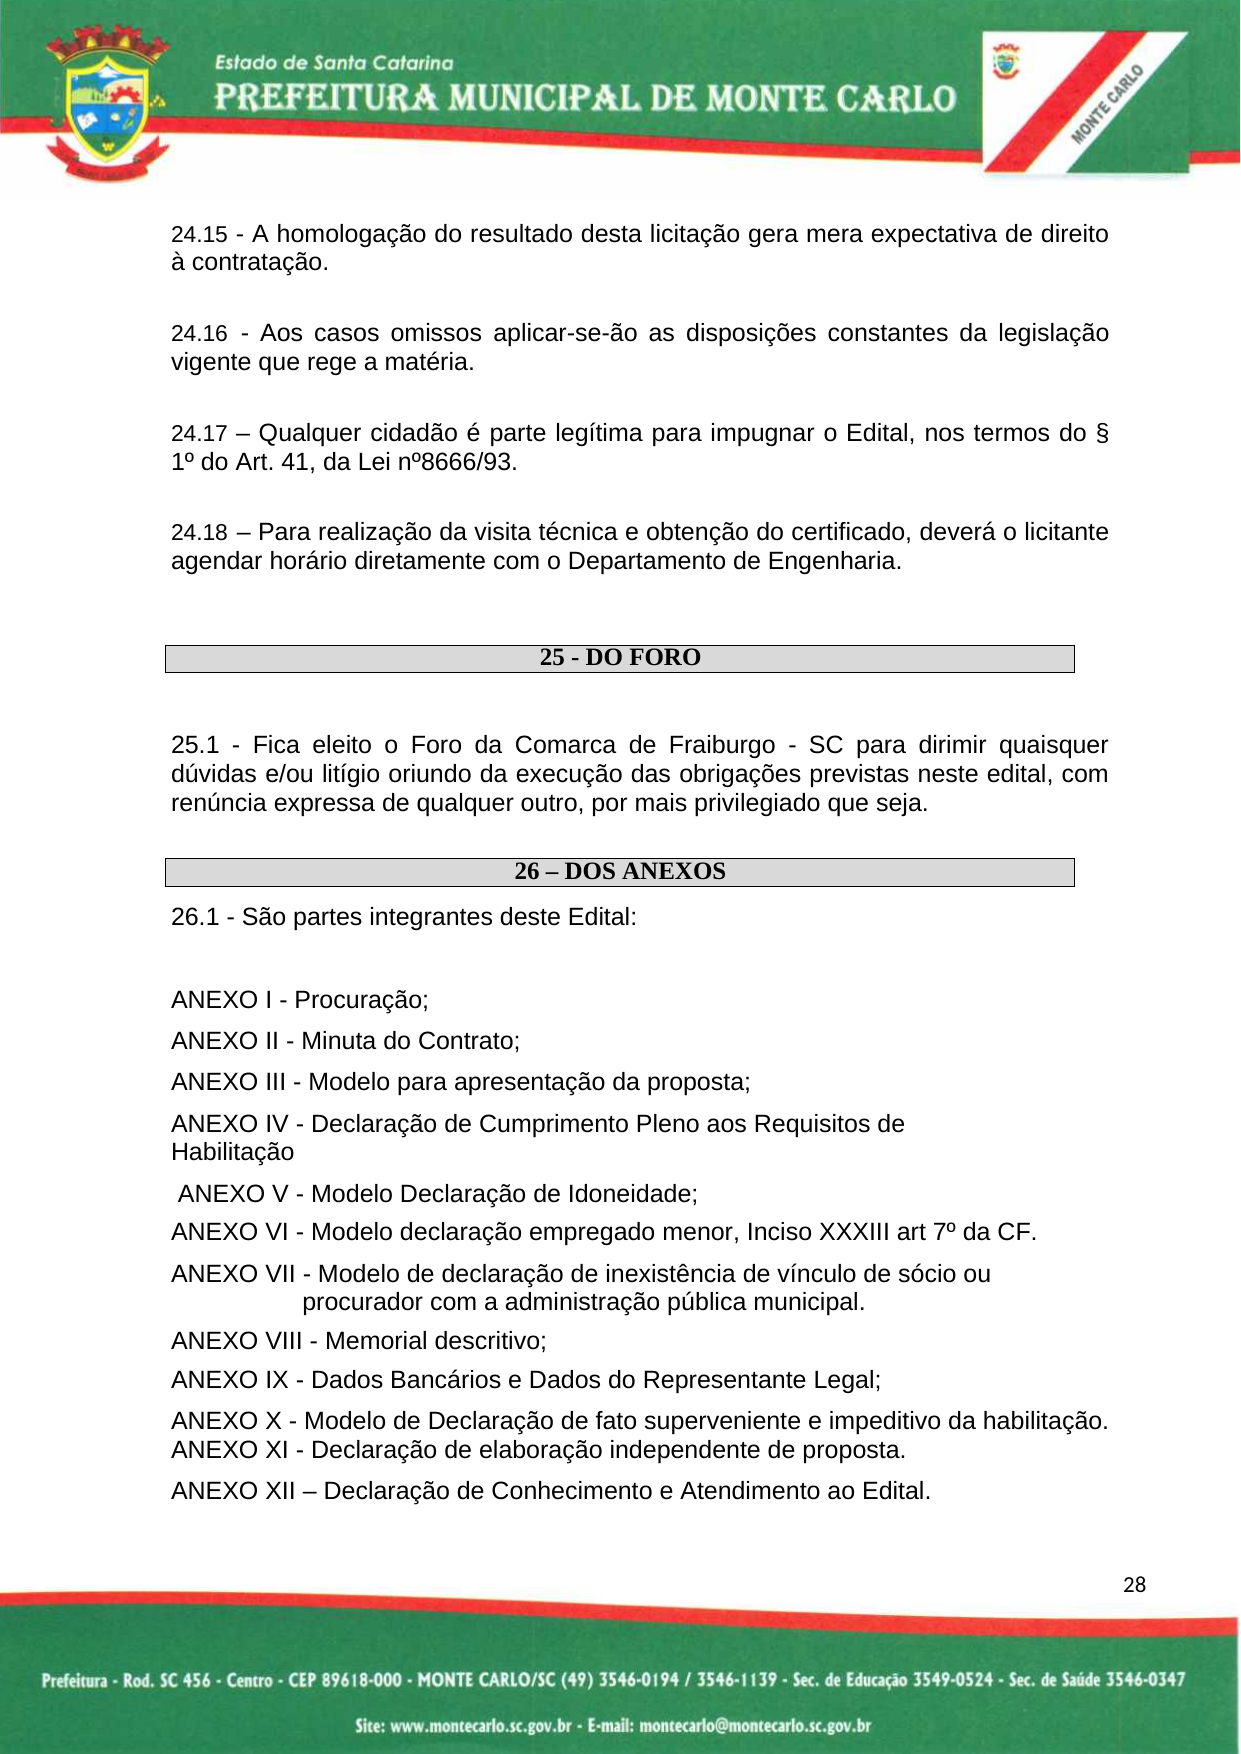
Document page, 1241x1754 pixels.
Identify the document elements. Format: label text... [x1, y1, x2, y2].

text ANEXO IX - Dados Bancários e Dados do Representante Legal; [171, 1367, 1134, 1393]
text ANEXO VI - Modelo declaração empregado menor, Inciso XXXIII art 7º da CF. [171, 1220, 1134, 1246]
picture [0, 1587, 1241, 1754]
text ANEXO VIII - Memorial descritivo; [171, 1328, 1134, 1355]
text ANEXO I - Procuração; [171, 985, 546, 1014]
text ANEXO X - Modelo de Declaração de fato superveniente e impeditivo da habilitação. ANEXO XI - Declaração de elaboração independente de proposta. [171, 1406, 1134, 1463]
text ANEXO VII - Modelo de declaração de inexistência de vínculo de sócio ou procurador com a administração pública municipal. [171, 1258, 1097, 1316]
list - Aos casos omissos aplicar-se-ão as disposições constantes da legislação vigente que rege a matéria. [171, 318, 1111, 376]
text ANEXO II - Minuta do Contrato; [171, 1026, 546, 1055]
text ANEXO XII – Declaração de Conhecimento e Atendimento ao Edital. [171, 1476, 963, 1505]
text ANEXO V - Modelo Declaração de Idoneidade; [171, 1179, 1020, 1207]
list – Qualquer cidadão é parte legítima para impugnar o Edital, nos termos do § 1º do Art. 41, da Lei nº8666/93. [171, 418, 1111, 476]
text ANEXO III - Modelo para apresentação da proposta; [171, 1067, 1134, 1096]
picture [0, 0, 1241, 201]
list - A homologação do resultado desta licitação gera mera expectativa de direito à contratação. [171, 218, 1111, 276]
text ANEXO IV - Declaração de Cumprimento Pleno aos Requisitos de Habilitação [171, 1109, 1020, 1166]
text 26.1 - São partes integrantes deste Edital: [171, 870, 1134, 931]
list – Para realização da visita técnica e obtenção do certificado, deverá o licitante agendar horário diretamente com o Departamento de Engenharia. [171, 517, 1111, 574]
text 25.1 - Fica eleito o Foro da Comarca de Fraiburgo - SC para dirimir quaisquer dúvidas e/ou litígio oriundo da execução das obrigações previstas neste edital, com renúncia expressa de qualquer outro, por mais privilegiado que seja. [171, 730, 1111, 817]
